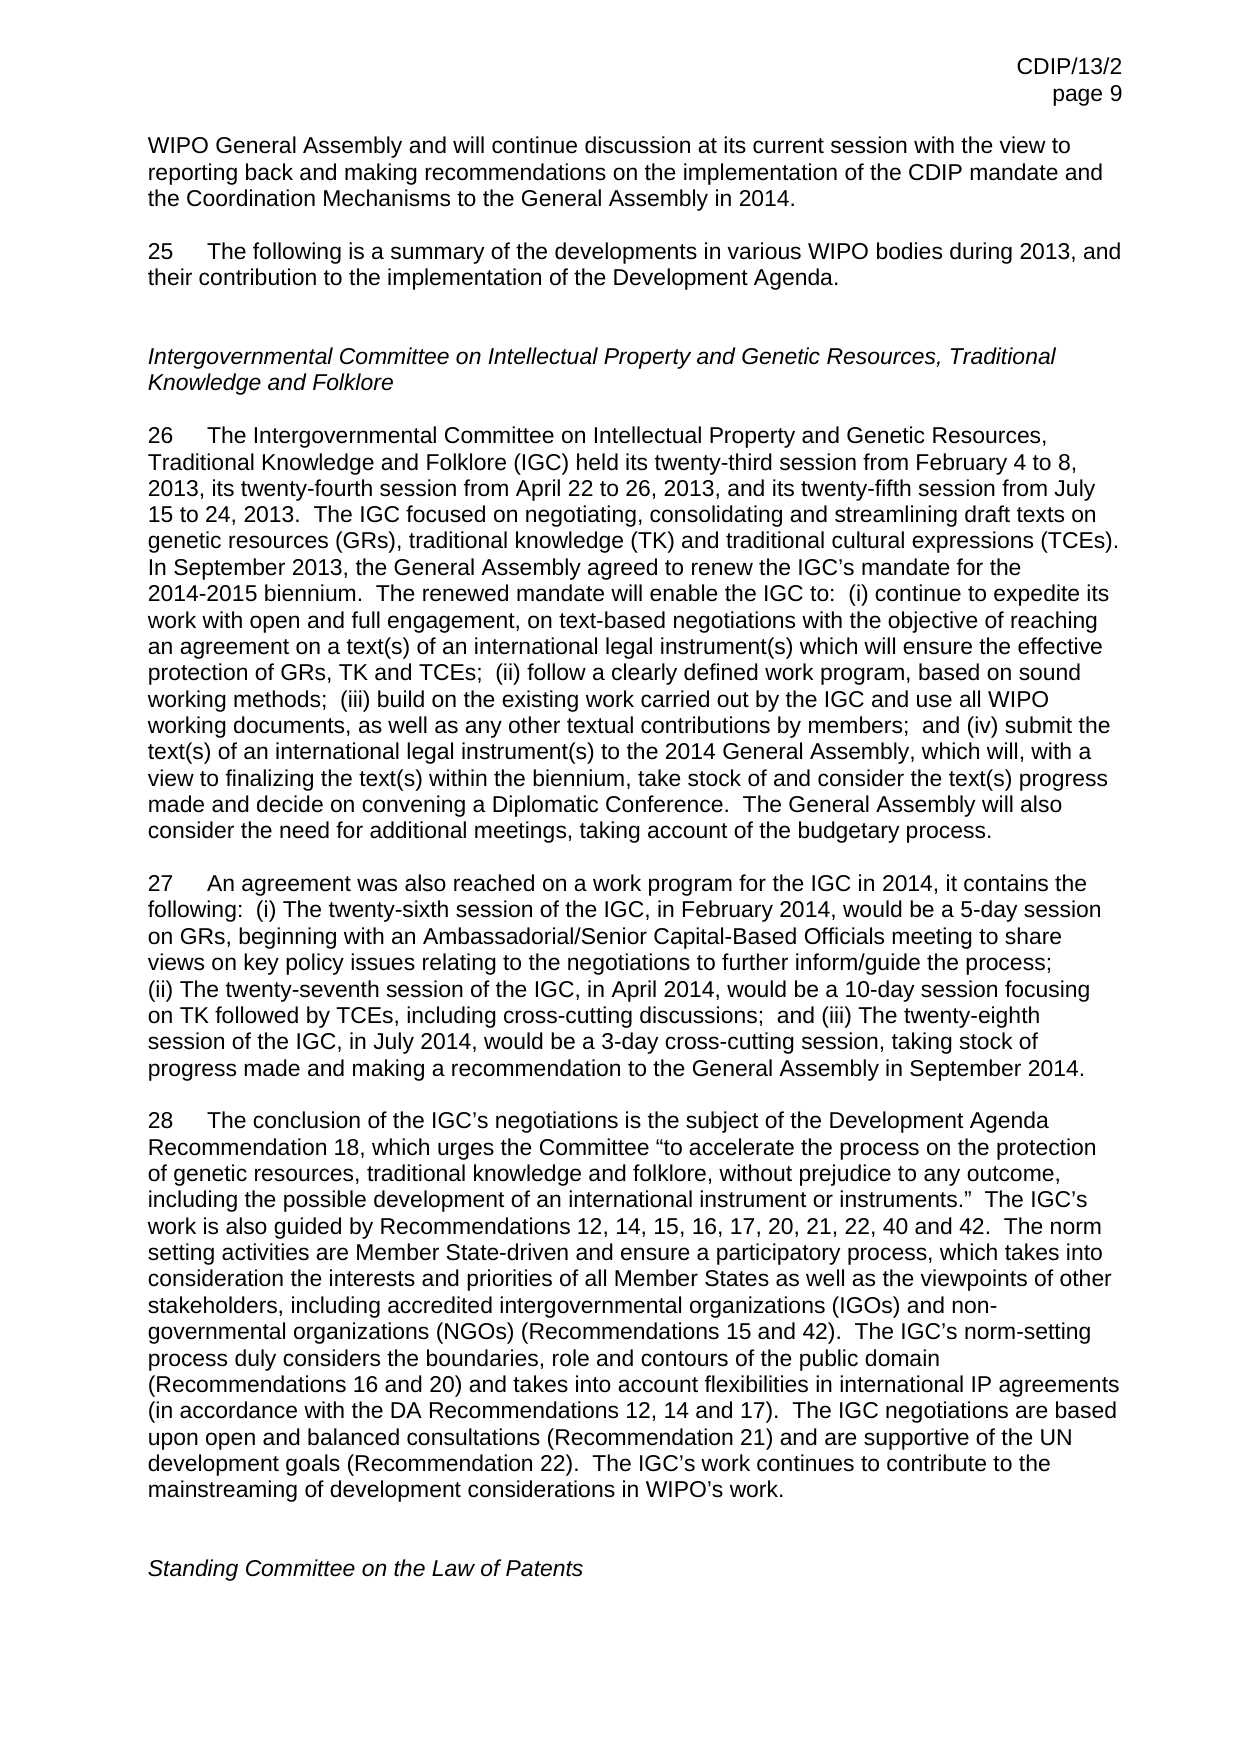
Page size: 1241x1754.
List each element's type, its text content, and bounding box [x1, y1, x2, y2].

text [148, 132, 1122, 211]
text Standing Committee on the Law of Patents [148, 1555, 1122, 1582]
text The conclusion of the IGC’s negotiations is the subject of the Development Agenda Recommendation 18, which urges the Committee “to accelerate the process on the protection of genetic resources, traditional knowledge and folklore, without prejudice to any outcome, including the possible development of an international instrument or instruments.” The IGC’s work is also guided by Recommendations 12, 14, 15, 16, 17, 20, 21, 22, 40 and 42. The norm setting activities are Member State-driven and ensure a participatory process, which takes into consideration the interests and priorities of all Member States as well as the viewpoints of other stakeholders, including accredited intergovernmental organizations (IGOs) and non-governmental organizations (NGOs) (Recommendations 15 and 42). The IGC’s norm-setting process duly considers the boundaries, role and contours of the public domain (Recommendations 16 and 20) and takes into account flexibilities in international IP agreements (in accordance with the DA Recommendations 12, 14 and 17). The IGC negotiations are based upon open and balanced consultations (Recommendation 21) and are supportive of the UN development goals (Recommendation 22). The IGC’s work continues to contribute to the mainstreaming of development considerations in WIPO’s work. [148, 1107, 1122, 1503]
text An agreement was also reached on a work program for the IGC in 2014, it contains the following: (i) The twenty-sixth session of the IGC, in February 2014, would be a 5-day session on GRs, beginning with an Ambassadorial/Senior Capital-Based Officials meeting to share views on key policy issues relating to the negotiations to further inform/guide the process; (ii) The twenty-seventh session of the IGC, in April 2014, would be a 10-day session focusing on TK followed by TCEs, including cross-cutting discussions; and (iii) The twenty-eighth session of the IGC, in July 2014, would be a 3-day cross-cutting session, taking stock of progress made and making a recommendation to the General Assembly in September 2014. [148, 870, 1122, 1081]
text Intergovernmental Committee on Intellectual Property and Genetic Resources, Traditional Knowledge and Folklore [148, 343, 1122, 396]
text The following is a summary of the developments in various WIPO bodies during 2013, and their contribution to the implementation of the Development Agenda. [148, 238, 1122, 290]
text The Intergovernmental Committee on Intellectual Property and Genetic Resources, Traditional Knowledge and Folklore (IGC) held its twenty-third session from February 4 to 8, 2013, its twenty-fourth session from April 22 to 26, 2013, and its twenty-fifth session from July 15 to 24, 2013. The IGC focused on negotiating, consolidating and streamlining draft texts on genetic resources (GRs), traditional knowledge (TK) and traditional cultural expressions (TCEs). In September 2013, the General Assembly agreed to renew the IGC’s mandate for the 2014-2015 biennium. The renewed mandate will enable the IGC to: (i) continue to expedite its work with open and full engagement, on text-based negotiations with the objective of reaching an agreement on a text(s) of an international legal instrument(s) which will ensure the effective protection of GRs, TK and TCEs; (ii) follow a clearly defined work program, based on sound working methods; (iii) build on the existing work carried out by the IGC and use all WIPO working documents, as well as any other textual contributions by members; and (iv) submit the text(s) of an international legal instrument(s) to the 2014 General Assembly, which will, with a view to finalizing the text(s) within the biennium, take stock of and consider the text(s) progress made and decide on convening a Diplomatic Conference. The General Assembly will also consider the need for additional meetings, taking account of the budgetary process. [148, 422, 1122, 844]
